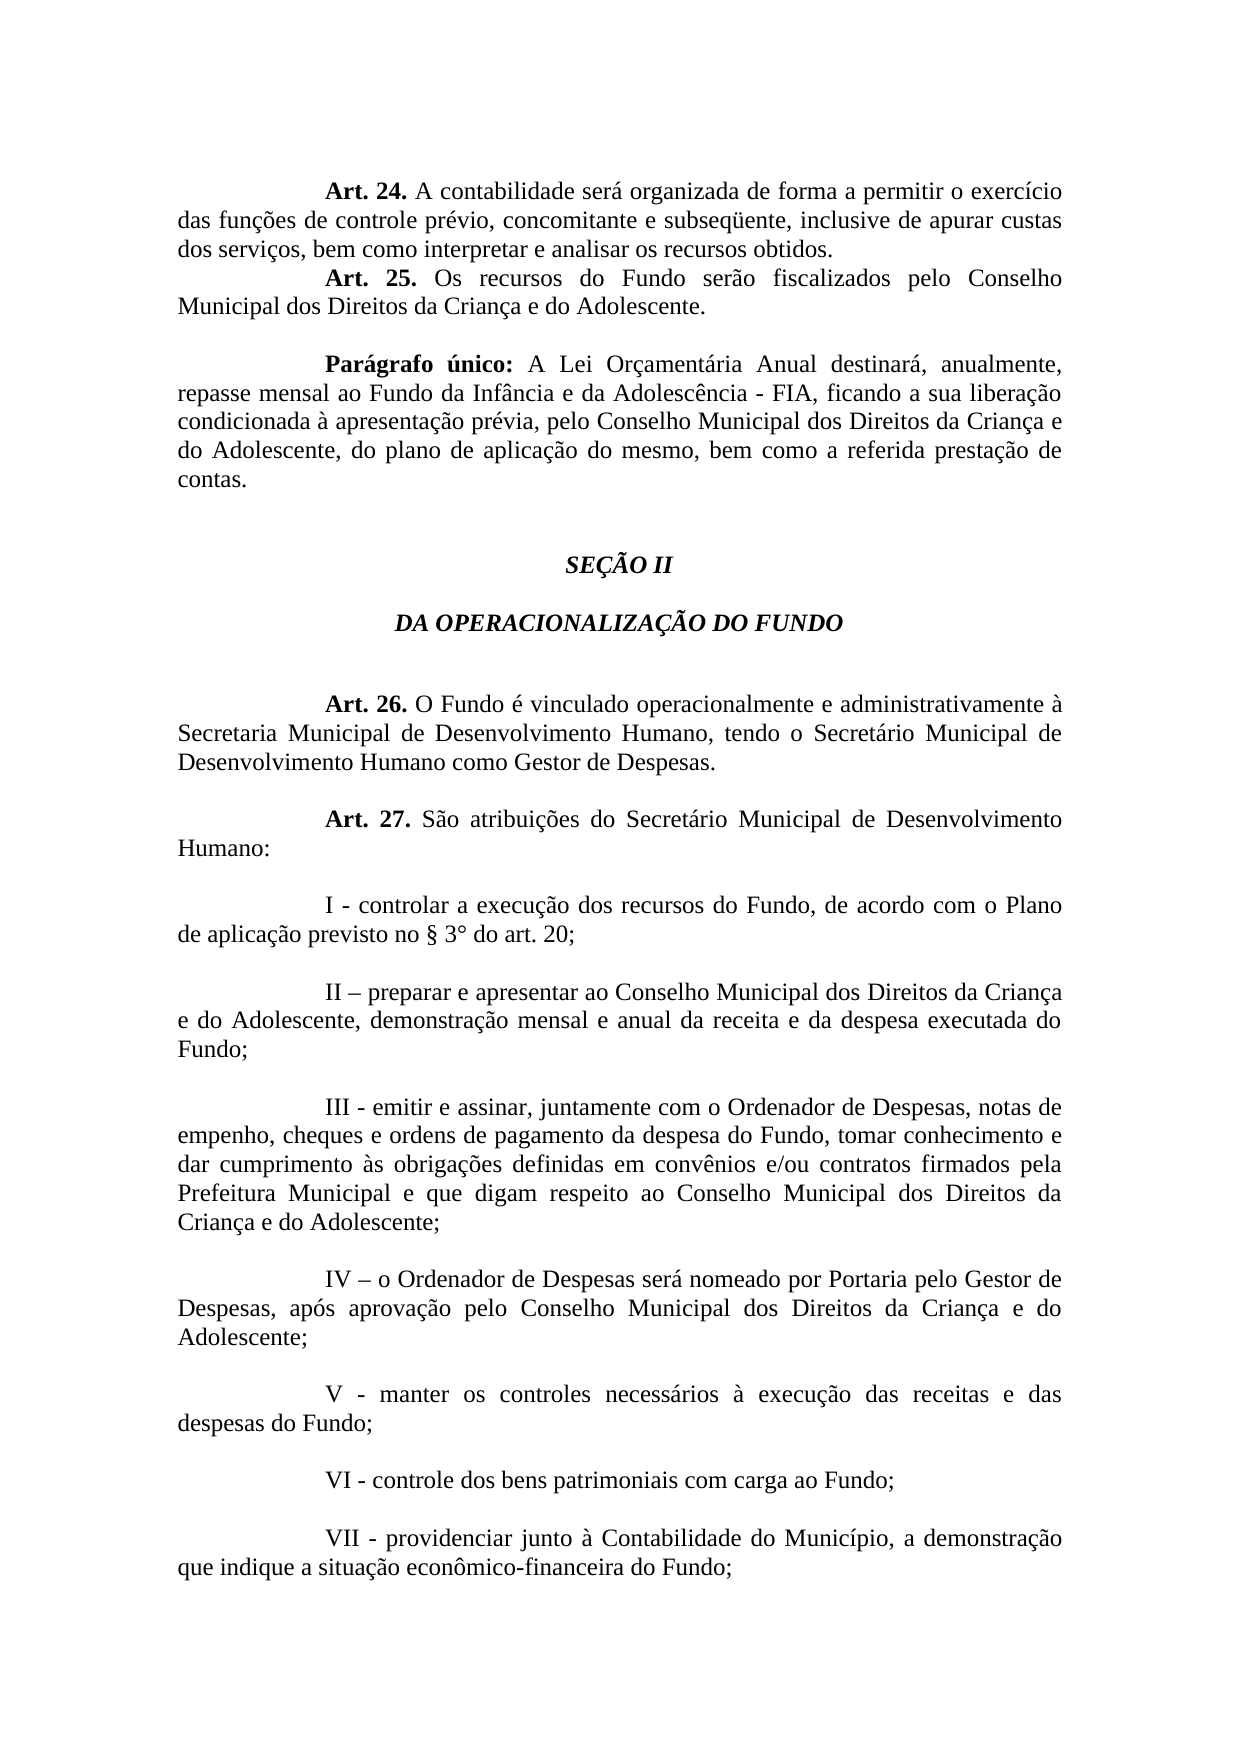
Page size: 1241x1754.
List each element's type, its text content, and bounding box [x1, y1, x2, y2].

text III - emitir e assinar, juntamente com o Ordenador de Despesas, notas de empenho, cheques e ordens de pagamento da despesa do Fundo, tomar conhecimento e dar cumprimento às obrigações definidas em convênios e/ou contratos firmados pela Prefeitura Municipal e que digam respeito ao Conselho Municipal dos Direitos da Criança e do Adolescente; [177, 1092, 1063, 1235]
text V - manter os controles necessários à execução das receitas e das despesas do Fundo; [177, 1379, 1063, 1437]
text Art. 26. O Fundo é vinculado operacionalmente e administrativamente à Secretaria Municipal de Desenvolvimento Humano, tendo o Secretário Municipal de Desenvolvimento Humano como Gestor de Despesas. [177, 689, 1063, 775]
text Art. contabilidade será organizada de forma a permitir o exercício das funções de controle prévio, concomitante e subseqüente, inclusive de apurar custas dos serviços, bem como interpretar e analisar os recursos obtidos. [177, 176, 1063, 263]
text VII - providenciar junto à Contabilidade do Município, a demonstração que indique a situação econômico-financeira do Fundo; [177, 1523, 1063, 1580]
text DA OPERACIONALIZAÇÃO DO FUNDO [177, 608, 1063, 636]
text SEÇÃO II [177, 550, 1063, 579]
text I - controlar a execução dos recursos do Fundo, de acordo com o Plano de aplicação previsto no § 3° do art. 20; [177, 890, 1063, 948]
text II – preparar e apresentar ao Conselho Municipal dos Direitos da Criança e do Adolescente, demonstração mensal e anual da receita e da despesa executada do Fundo; [177, 977, 1063, 1063]
text Parágrafo único: A Lei Orçamentária Anual destinará, anualmente, repasse mensal ao Fundo da Infância e da Adolescência - FIA, ficando a sua liberação condicionada à apresentação prévia, pelo Conselho Municipal dos Direitos da Criança e do Adolescente, do plano de aplicação do mesmo, bem como a referida prestação de contas. [177, 349, 1063, 493]
text VI - controle dos bens patrimoniais com carga ao Fundo; [177, 1465, 1063, 1494]
text IV – o Ordenador de Despesas será nomeado por Portaria pelo Gestor de Despesas, após aprovação pelo Conselho Municipal dos Direitos da Criança e do Adolescente; [177, 1264, 1063, 1350]
text Art. 25. Os recursos do Fundo serão fiscalizados pelo Conselho Municipal dos Direitos da Criança e do Adolescente. [177, 263, 1063, 320]
text Art. 27. São atribuições do Secretário Municipal de Desenvolvimento Humano: [177, 804, 1063, 862]
